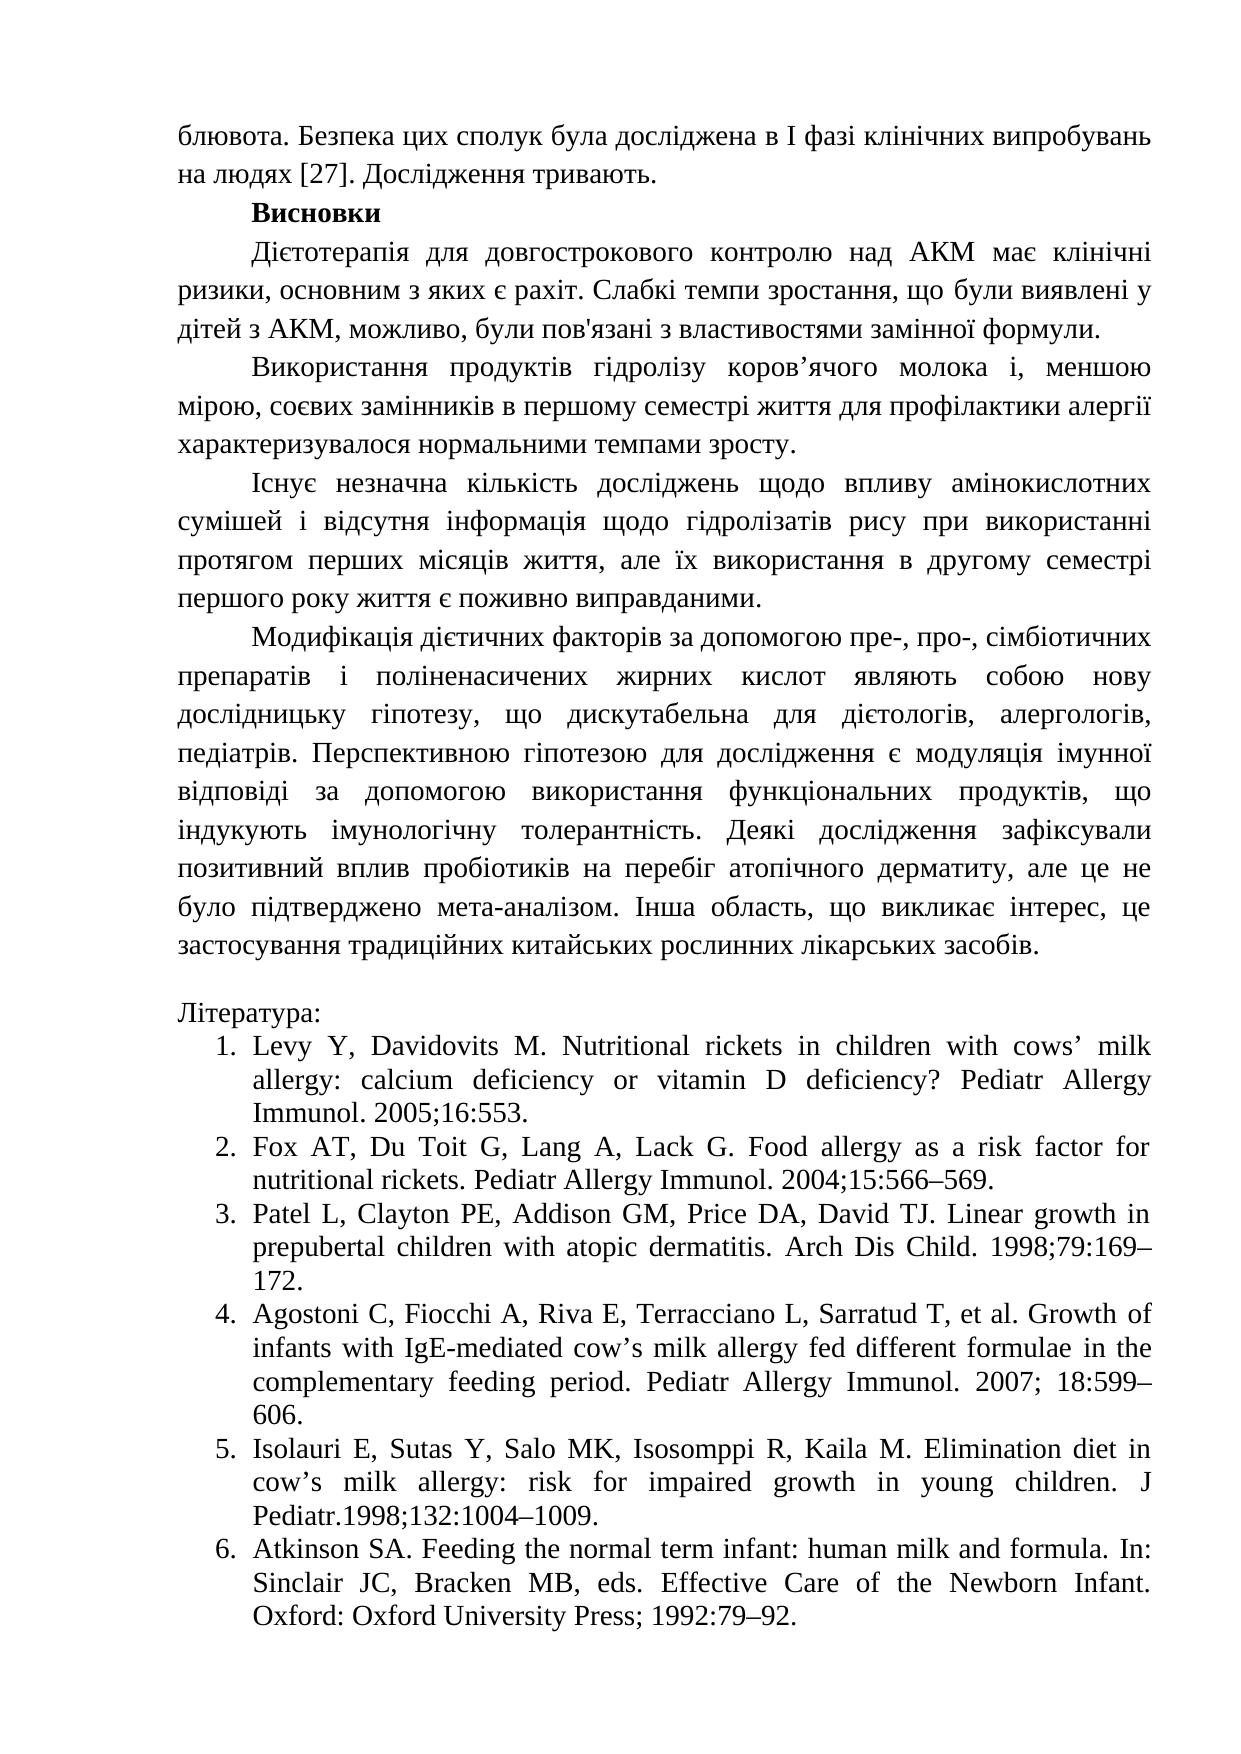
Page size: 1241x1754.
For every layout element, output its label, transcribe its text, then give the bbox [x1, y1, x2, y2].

text Література: [177, 995, 1152, 1028]
list Isolauri E, Sutas Y, Salo MK, Isosomppi R, Kaila M. Elimination diet in cow’s milk allergy: risk for impaired growth in young children. J Pediatr.1998;132:1004–1009. [215, 1431, 1152, 1531]
list Atkinson SA. Feeding the normal term infant: human milk and formula. In: Sinclair JC, Bracken MB, eds. Effective Care of the Newborn Infant. Oxford: Oxford University Press; 1992:79–92. [215, 1531, 1152, 1632]
text Висновки [177, 195, 1152, 229]
text Модифікація дієтичних факторів за допомогою пре-, про-, сімбіотичних препаратів і поліненасичених жирних кислот являють собою нову дослідницьку гіпотезу, що дискутабельна для дієтологів, алергологів, педіатрів. Перспективною гіпотезою для дослідження є модуляція імунної відповіді за допомогою використання функціональних продуктів, що індукують імунологічну толерантність. Деякі дослідження зафіксували позитивний вплив пробіотиків на перебіг атопічного дерматиту, але це не було підтверджено мета-аналізом. Інша область, що викликає інтерес, це застосування традиційних китайських рослинних лікарських засобів. [177, 619, 1152, 961]
text Існує незначна кількість досліджень щодо впливу амінокислотних сумішей і відсутня інформація щодо гідролізатів рису при використанні протягом перших місяців життя, але їх використання в другому семестрі першого року життя є поживно виправданими. [177, 465, 1152, 614]
text Використання продуктів гідролізу коров’ячого молока і, меншою мірою, соєвих замінників в першому семестрі життя для профілактики алергії характеризувалося нормальними темпами зросту. [177, 349, 1152, 460]
list Levy Y, Davidovits M. Nutritional rickets in children with cows’ milk allergy: calcium deficiency or vitamin D deficiency? Pediatr Allergy Immunol. 2005;16:553. [215, 1028, 1152, 1129]
list Patel L, Clayton PE, Addison GM, Price DA, David TJ. Linear growth in prepubertal children with atopic dermatitis. Arch Dis Child. 1998;79:169–172. [215, 1196, 1152, 1297]
text Дієтотерапія для довгострокового контролю над АКМ має клінічні ризики, основним з яких є рахіт. Слабкі темпи зростання, що були виявлені у дітей з АКМ, можливо, були пов'язані з властивостями замінної формули. [177, 234, 1152, 344]
list Fox AT, Du Toit G, Lang A, Lack G. Food allergy as a risk factor for nutritional rickets. Pediatr Allergy Immunol. 2004;15:566–569. [215, 1129, 1152, 1196]
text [177, 118, 1152, 190]
list Agostoni C, Fiocchi A, Riva E, Terracciano L, Sarratud T, et al. Growth of infants with IgE-mediated cow’s milk allergy fed different formulae in the complementary feeding period. Pediatr Allergy Immunol. 2007; 18:599–606. [215, 1297, 1152, 1431]
